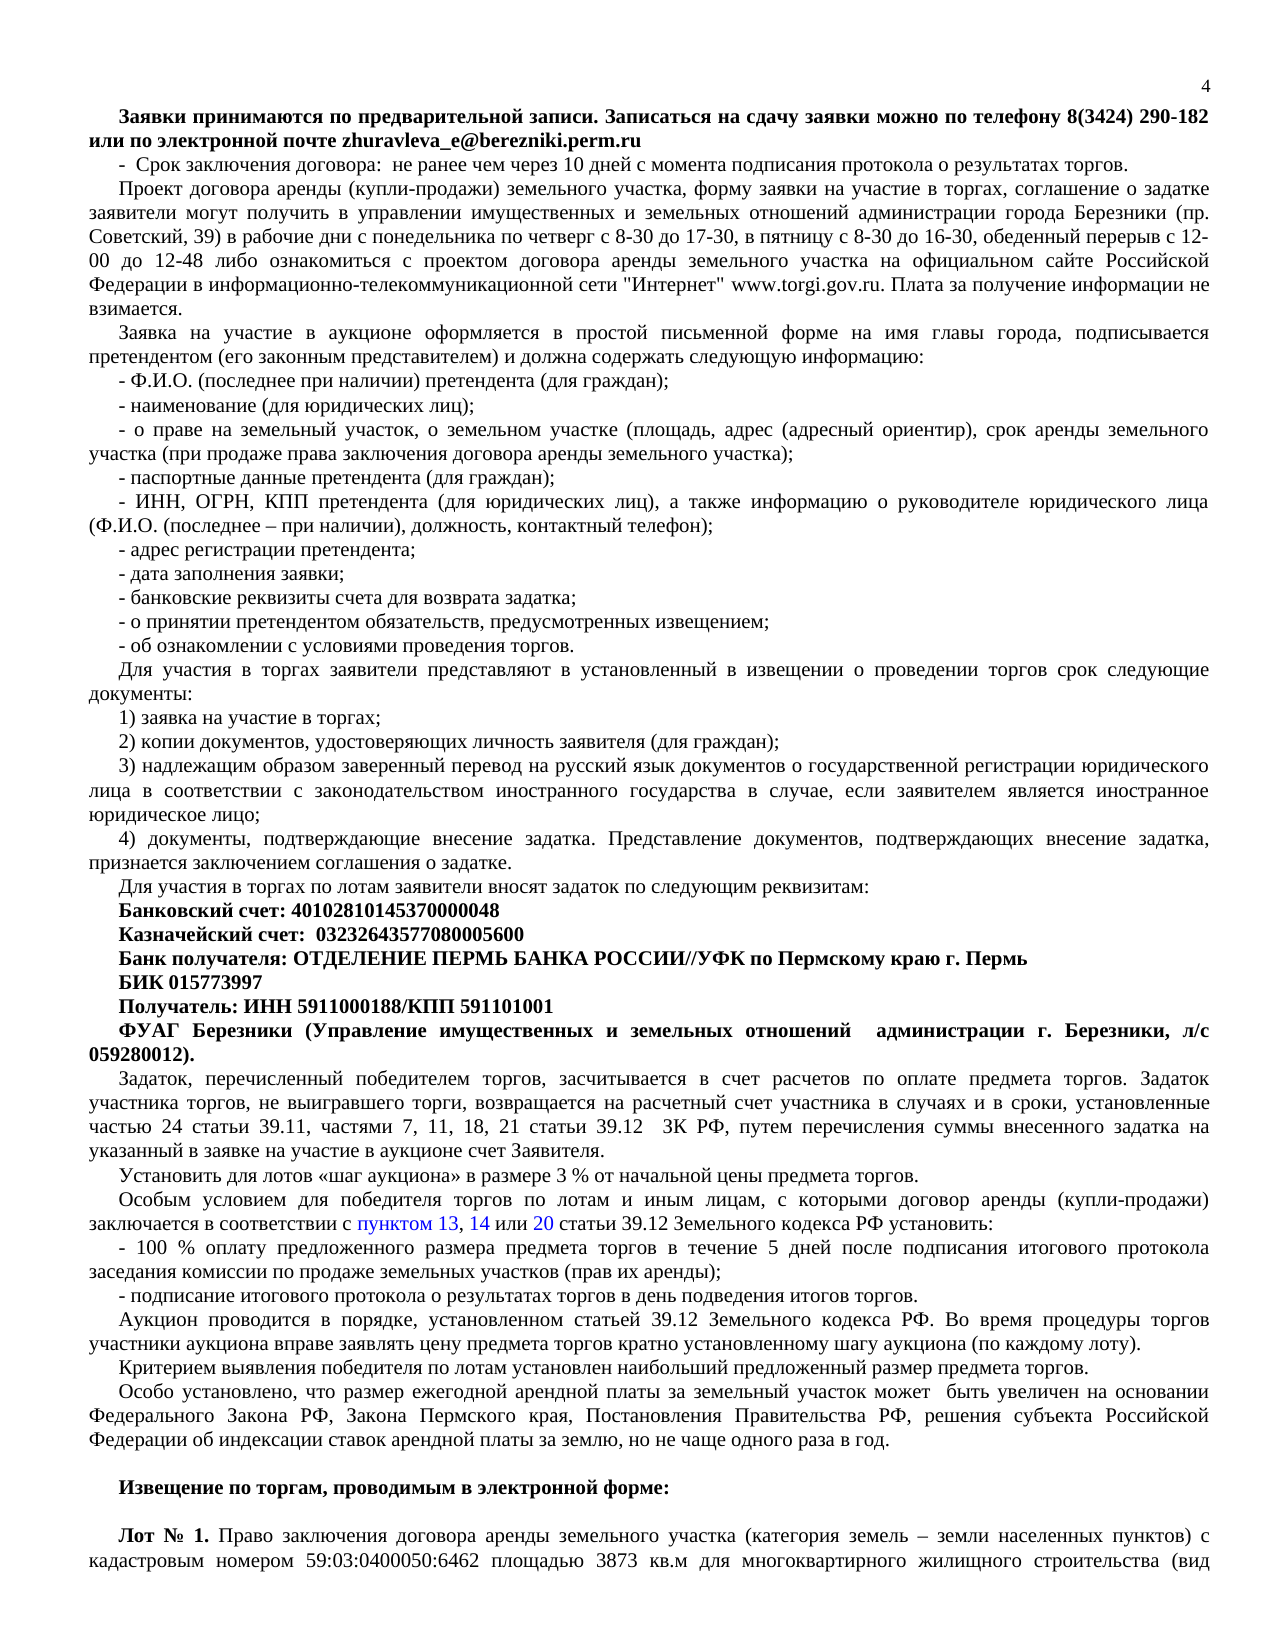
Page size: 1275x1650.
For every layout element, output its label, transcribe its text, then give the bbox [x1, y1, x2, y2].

text Особо установлено, что размер ежегодной арендной платы за земельный участок может быть увеличен на основании Федерального Закона РФ, Закона Пермского края, Постановления Правительства РФ, решения субъекта Российской Федерации об индексации ставок арендной платы за землю, но не чаще одного раза в год. [89, 1379, 1211, 1451]
text - подписание итогового протокола о результатах торгов в день подведения итогов торгов. [89, 1283, 1211, 1307]
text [89, 1523, 1211, 1572]
text - паспортные данные претендента (для граждан); [89, 465, 1211, 489]
text Для участия в торгах заявители представляют в установленный в извещении о проведении торгов срок следующие документы: [89, 657, 1211, 705]
text - адрес регистрации претендента; [89, 537, 1211, 561]
text 3) надлежащим образом заверенный перевод на русский язык документов о государственной регистрации юридического лица в соответствии с законодательством иностранного государства в случае, если заявителем является иностранное юридическое лицо; [89, 753, 1211, 826]
text Особым условием для победителя торгов по лотам и иным лицам, с которыми договор аренды (купли-продажи) заключается в соответствии с пунктом 13, 14 или 20 статьи 39.12 Земельного кодекса РФ установить: [89, 1187, 1211, 1235]
text Банковский счет: 40102810145370000048 [89, 898, 1211, 922]
text 4) документы, подтверждающие внесение задатка. Представление документов, подтверждающих внесение задатка, признается заключением соглашения о задатке. [89, 826, 1211, 874]
text Для участия в торгах по лотам заявители вносят задаток по следующим реквизитам: [89, 874, 1211, 898]
text - Срок заключения договора: не ранее чем через 10 дней с момента подписания протокола о результатах торгов. [89, 152, 1211, 176]
text Получатель: ИНН 5911000188/КПП 591101001 [89, 994, 1211, 1018]
text - наименование (для юридических лиц); [89, 392, 1211, 417]
text БИК 015773997 [89, 970, 1211, 994]
text 1) заявка на участие в торгах; [89, 705, 1211, 729]
text - об ознакомлении с условиями проведения торгов. [89, 633, 1211, 657]
text ФУАГ Березники (Управление имущественных и земельных отношений администрации г. Березники, л/с 059280012). [89, 1018, 1211, 1066]
text Проект договора аренды (купли-продажи) земельного участка, форму заявки на участие в торгах, соглашение о задатке заявители могут получить в управлении имущественных и земельных отношений администрации города Березники (пр. Советский, 39) в рабочие дни с понедельника по четверг с 8-30 до 17-30, в пятницу с 8-30 до 16-30, обеденный перерыв с 12-00 до 12-48 либо ознакомиться с проектом договора аренды земельного участка на официальном сайте Российской Федерации в информационно-телекоммуникационной сети "Интернет" www.torgi.gov.ru. Плата за получение информации не взимается. [89, 176, 1211, 320]
text 2) копии документов, удостоверяющих личность заявителя (для граждан); [89, 729, 1211, 753]
text Задаток, перечисленный победителем торгов, засчитывается в счет расчетов по оплате предмета торгов. Задаток участника торгов, не выигравшего торги, возвращается на расчетный счет участника в случаях и в сроки, установленные частью 24 статьи 39.11, частями 7, 11, 18, 21 статьи 39.12 ЗК РФ, путем перечисления суммы внесенного задатка на указанный в заявке на участие в аукционе счет Заявителя. [89, 1066, 1211, 1162]
text - банковские реквизиты счета для возврата задатка; [89, 585, 1211, 609]
text - о праве на земельный участок, о земельном участке (площадь, адрес (адресный ориентир), срок аренды земельного участка (при продаже права заключения договора аренды земельного участка); [89, 417, 1211, 465]
text Заявка на участие в аукционе оформляется в простой письменной форме на имя главы города, подписывается претендентом (его законным представителем) и должна содержать следующую информацию: [89, 320, 1211, 368]
text - о принятии претендентом обязательств, предусмотренных извещением; [89, 609, 1211, 633]
text - дата заполнения заявки; [89, 561, 1211, 585]
text Заявки принимаются по предварительной записи. Записаться на сдачу заявки можно по телефону 8(3424) 290-182 или по электронной почте zhuravleva_e@berezniki.perm.ru [89, 104, 1211, 152]
text Казначейский счет: 03232643577080005600 [89, 922, 1211, 946]
text Критерием выявления победителя по лотам установлен наибольший предложенный размер предмета торгов. [89, 1355, 1211, 1379]
text - 100 % оплату предложенного размера предмета торгов в течение 5 дней после подписания итогового протокола заседания комиссии по продаже земельных участков (прав их аренды); [89, 1235, 1211, 1283]
text Извещение по торгам, проводимым в электронной форме: [89, 1475, 1211, 1499]
text Банк получателя: ОТДЕЛЕНИЕ ПЕРМЬ БАНКА РОССИИ//УФК по Пермскому краю г. Пермь [89, 946, 1211, 970]
text - ИНН, ОГРН, КПП претендента (для юридических лиц), а также информацию о руководителе юридического лица (Ф.И.О. (последнее – при наличии), должность, контактный телефон); [89, 489, 1211, 537]
text - Ф.И.О. (последнее при наличии) претендента (для граждан); [89, 368, 1211, 392]
text Установить для лотов «шаг аукциона» в размере 3 % от начальной цены предмета торгов. [89, 1162, 1211, 1187]
text Аукцион проводится в порядке, установленном статьей 39.12 Земельного кодекса РФ. Во время процедуры торгов участники аукциона вправе заявлять цену предмета торгов кратно установленному шагу аукциона (по каждому лоту). [89, 1307, 1211, 1355]
